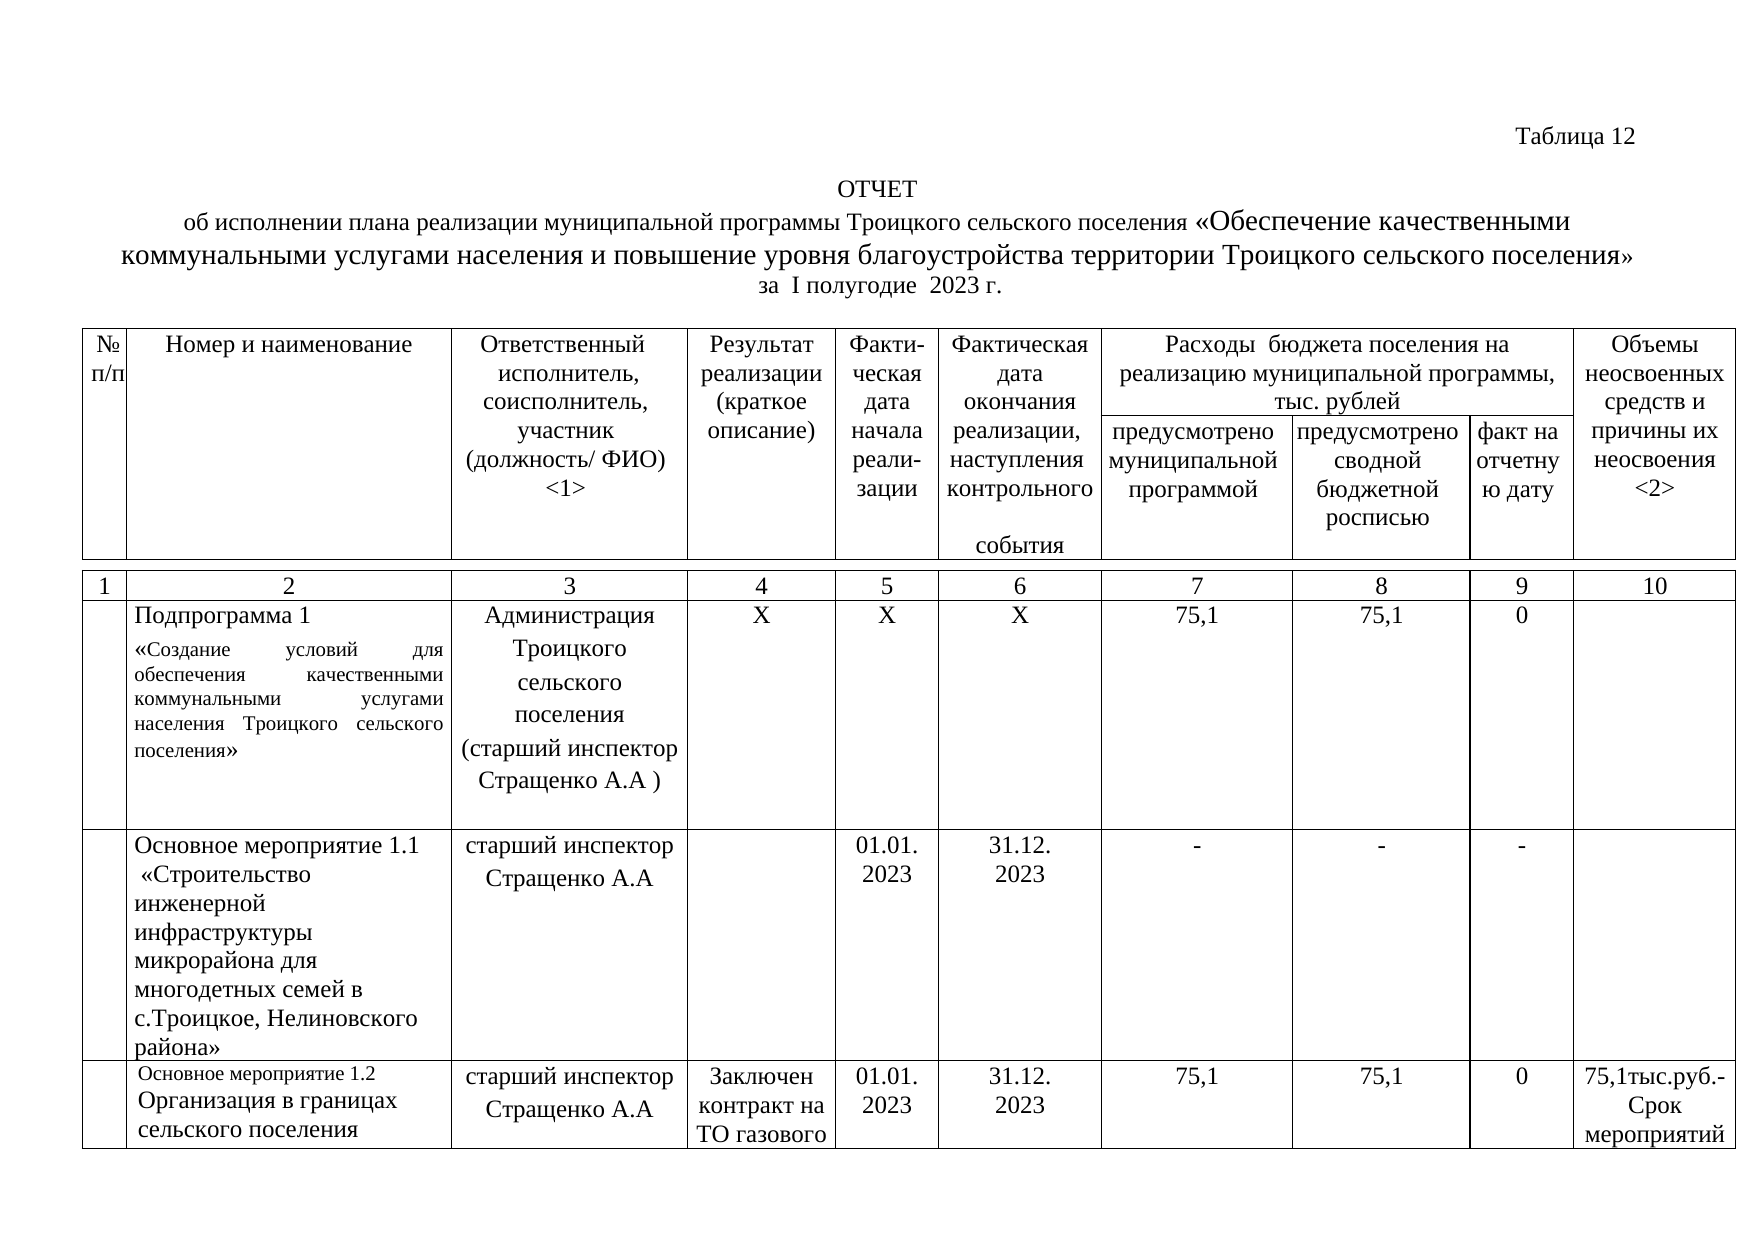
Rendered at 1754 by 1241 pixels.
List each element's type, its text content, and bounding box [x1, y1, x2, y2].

text об исполнении плана реализации муниципальной программы Троицкого сельского поселения «Обеспечение качественными коммунальными услугами населения и повышение уровня благоустройства территории Троицкого сельского поселения» [118, 203, 1636, 270]
table_header 5 [836, 571, 938, 599]
table_header Результат реализации (краткое описание) [688, 329, 835, 559]
table_cell [1574, 830, 1735, 1060]
table_cell Администрация Троицкого сельского поселения (старший инспектор Стращенко А.А ) [452, 601, 687, 829]
table_header Ответственный исполнитель, соисполнитель, участник (должность/ ФИО) <1> [452, 329, 687, 559]
table_cell 75,1 [1293, 601, 1469, 829]
table_header № п/п [83, 329, 126, 559]
table_cell 31.12. 2023 [939, 830, 1101, 1060]
table_cell предусмотрено сводной бюджетной росписью [1293, 416, 1469, 559]
table_cell 0 [1471, 1061, 1573, 1148]
table_cell Подпрограмма 1 «Создание условий для обеспечения качественными коммунальными услугами населения Троицкого сельского поселения» [127, 601, 451, 829]
table_header Номер и наименование [127, 329, 451, 559]
table_header 7 [1102, 571, 1292, 599]
table_cell X [939, 601, 1101, 829]
table_cell [83, 830, 126, 1060]
table_header 6 [939, 571, 1101, 599]
table_cell - [1293, 830, 1469, 1060]
table_cell Основное мероприятие 1.1 «Строительство инженерной инфраструктуры микрорайона для многодетных семей в с.Троицкое, Нелиновского района» [127, 830, 451, 1060]
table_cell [1574, 1061, 1735, 1148]
table_cell [688, 830, 835, 1060]
table_cell [83, 601, 126, 829]
table_header 9 [1471, 571, 1573, 599]
table_header Объемы неосвоенных средств и причины их неосвоения <2> [1574, 329, 1735, 559]
table_cell [83, 1061, 126, 1148]
table_header 4 [688, 571, 835, 599]
text за I полугодие 2023 г. [118, 270, 1636, 299]
table_cell X [836, 601, 938, 829]
table_cell 0 [1471, 601, 1573, 829]
table_header 8 [1293, 571, 1469, 599]
table_header Расходы бюджета поселения на реализацию муниципальной программы, тыс. рублей [1102, 329, 1573, 415]
table_cell 01.01. 2023 [836, 830, 938, 1060]
table_cell 75,1 [1293, 1061, 1469, 1148]
table_cell 75,1 [1102, 1061, 1292, 1148]
table_header 2 [127, 571, 451, 599]
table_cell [688, 1061, 835, 1148]
table_cell 75,1 [1102, 601, 1292, 829]
table_header 3 [452, 571, 687, 599]
table_cell предусмотрено муниципальной программой [1102, 416, 1292, 559]
table_cell - [1102, 830, 1292, 1060]
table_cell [452, 1061, 687, 1148]
table_cell старший инспектор Стращенко А.А [452, 830, 687, 1060]
table_cell факт на отчетную дату [1471, 416, 1573, 559]
table_header Фактическая дата окончания реализации, наступления контрольного события [939, 329, 1101, 559]
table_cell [127, 1061, 451, 1148]
table_cell - [1471, 830, 1573, 1060]
text ОТЧЕТ [118, 174, 1636, 203]
table_cell [1574, 601, 1735, 829]
table_cell 31.12. 2023 [939, 1061, 1101, 1148]
table_cell X [688, 601, 835, 829]
table_header 1 [83, 571, 126, 599]
table_header Факти-ческая дата начала реали-зации [836, 329, 938, 559]
table_cell 01.01. 2023 [836, 1061, 938, 1148]
table_header 10 [1574, 571, 1735, 599]
text Таблица 12 [118, 121, 1636, 149]
